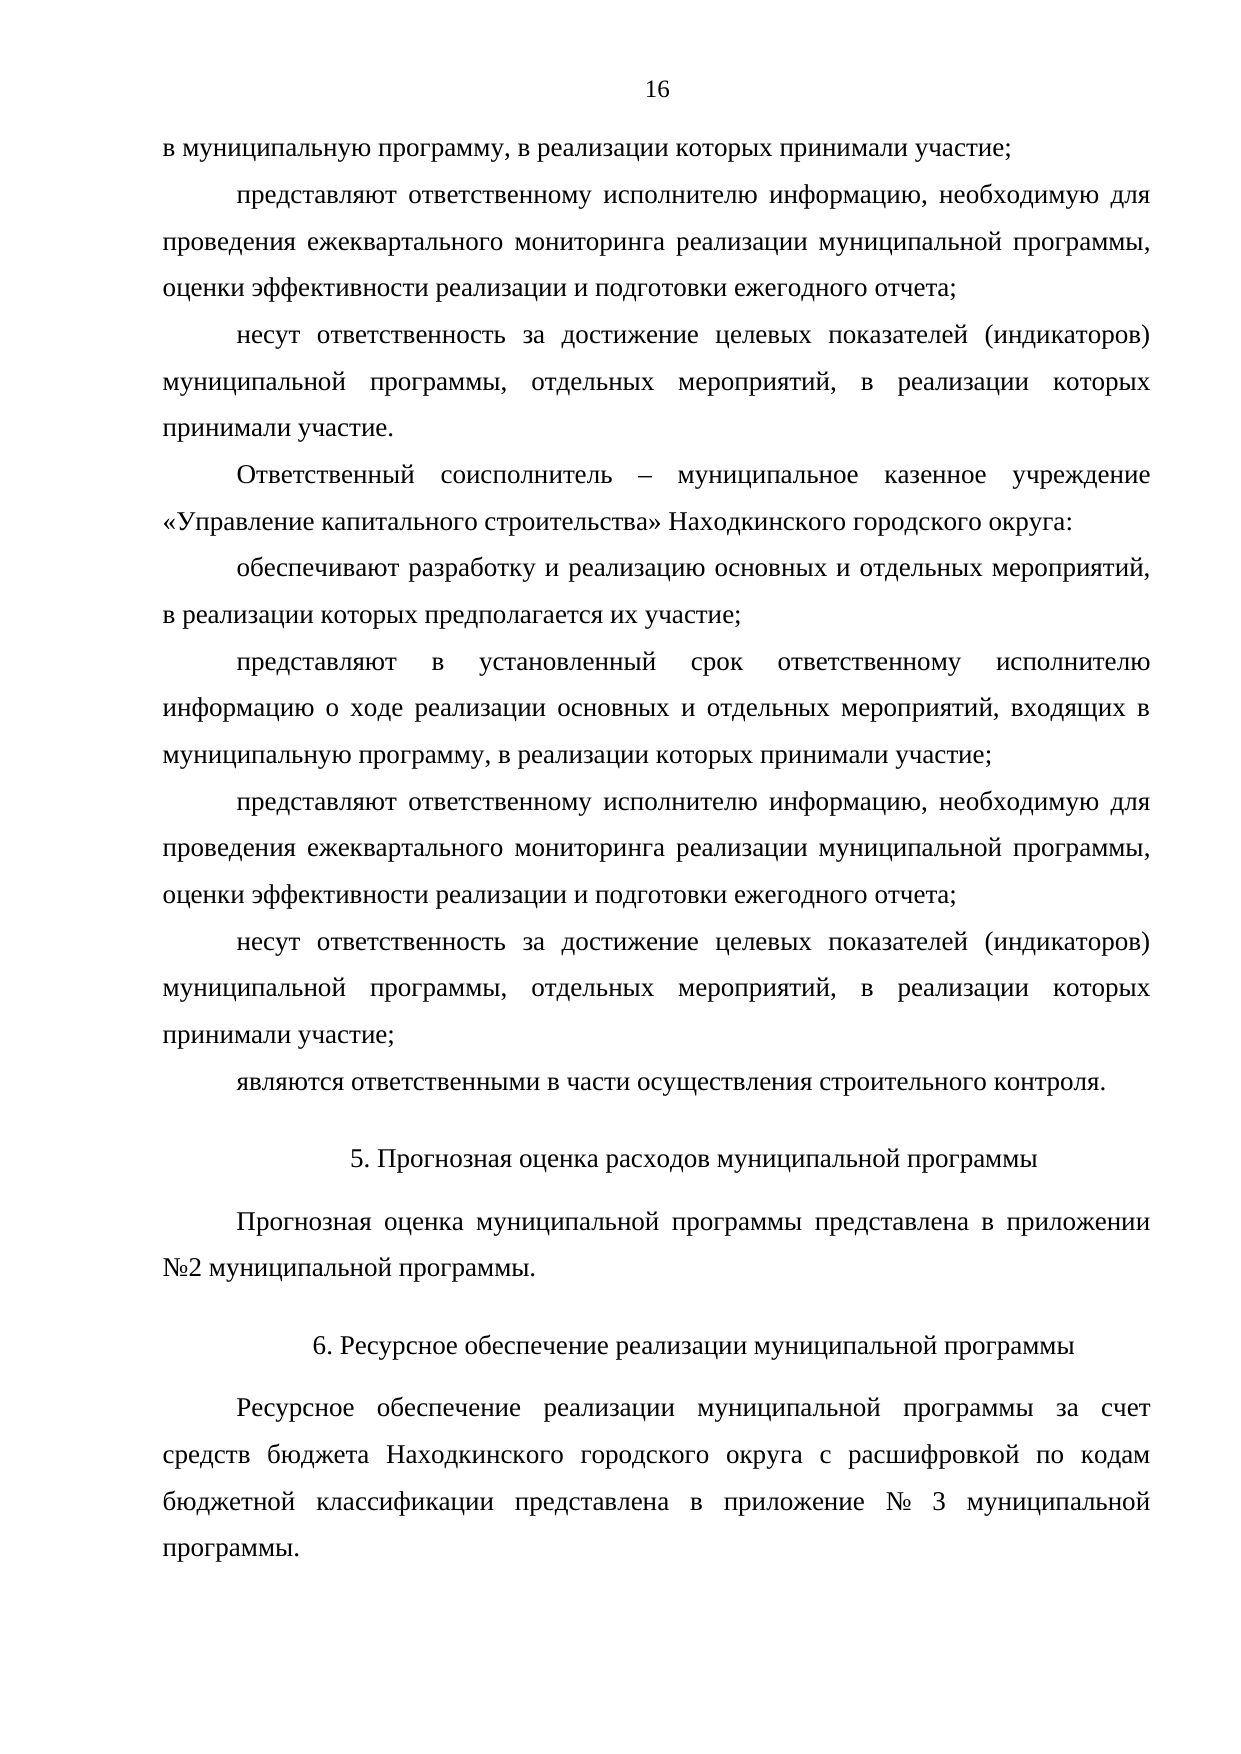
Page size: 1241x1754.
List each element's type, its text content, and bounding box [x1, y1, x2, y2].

text 6. Ресурсное обеспечение реализации муниципальной программы [162, 1329, 1152, 1360]
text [162, 131, 1152, 162]
text Ресурсное обеспечение реализации муниципальной программы за счет средств бюджета Находкинского городского округа с расшифровкой по кодам бюджетной классификации представлена в приложение № 3 муниципальной программы. [162, 1392, 1152, 1563]
text обеспечивают разработку и реализацию основных и отдельных мероприятий, в реализации которых предполагается их участие; [162, 551, 1152, 629]
text представляют ответственному исполнителю информацию, необходимую для проведения ежеквартального мониторинга реализации муниципальной программы, оценки эффективности реализации и подготовки ежегодного отчета; [162, 178, 1152, 302]
text являются ответственными в части осуществления строительного контроля. [162, 1065, 1152, 1096]
text представляют ответственному исполнителю информацию, необходимую для проведения ежеквартального мониторинга реализации муниципальной программы, оценки эффективности реализации и подготовки ежегодного отчета; [162, 785, 1152, 909]
text Ответственный соисполнитель – муниципальное казенное учреждение «Управление капитального строительства» Находкинского городского округа: [162, 458, 1152, 536]
text несут ответственность за достижение целевых показателей (индикаторов) муниципальной программы, отдельных мероприятий, в реализации которых принимали участие; [162, 925, 1152, 1049]
text 5. Прогнозная оценка расходов муниципальной программы [162, 1142, 1152, 1174]
text несут ответственность за достижение целевых показателей (индикаторов) муниципальной программы, отдельных мероприятий, в реализации которых принимали участие. [162, 318, 1152, 442]
text Прогнозная оценка муниципальной программы представлена в приложении №2 муниципальной программы. [162, 1205, 1152, 1283]
